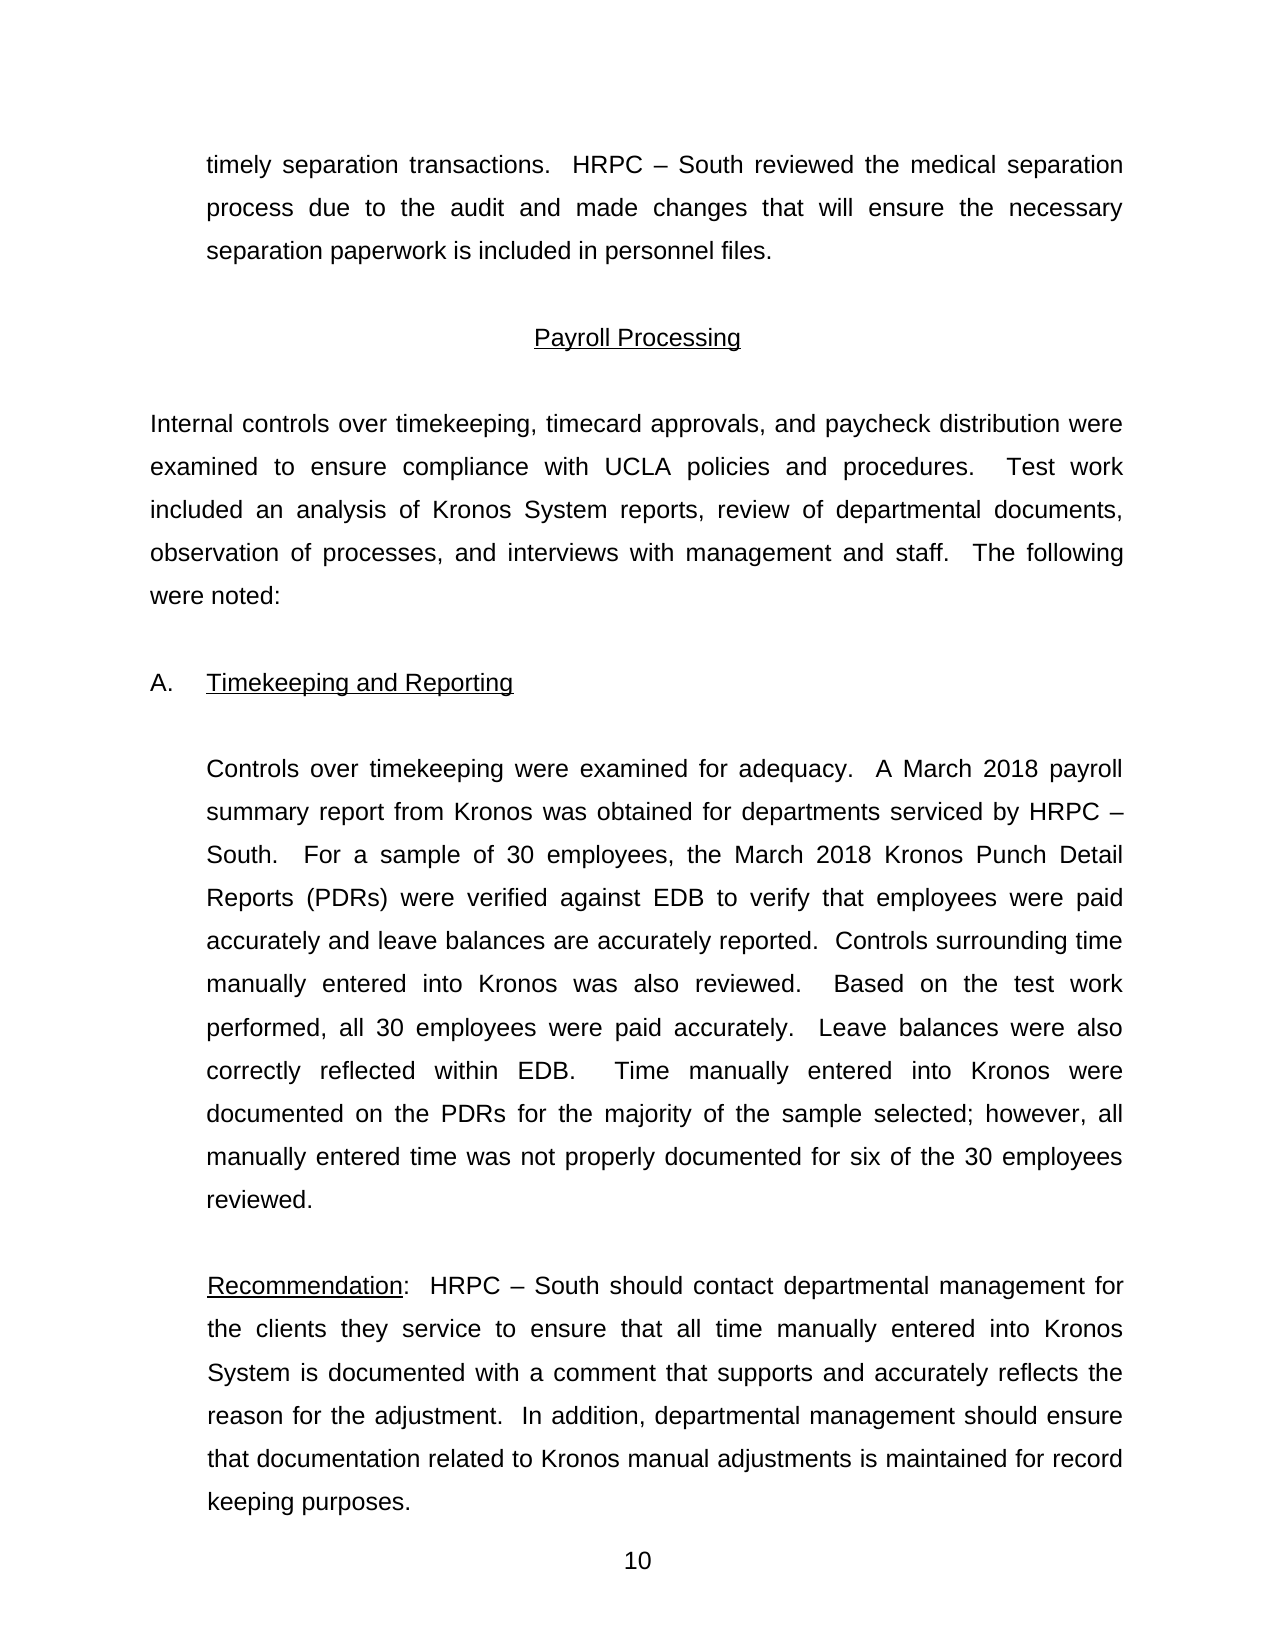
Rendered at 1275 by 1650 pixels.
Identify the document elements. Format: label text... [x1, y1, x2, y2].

text Internal controls over timekeeping, timecard approvals, and paycheck distribution were examined to ensure compliance with UCLA policies and procedures. Test work included an analysis of Kronos System reports, review of departmental documents, observation of processes, and interviews with management and staff. The following were noted: [150, 409, 1125, 610]
text Controls over timekeeping were examined for adequacy. A March 2018 payroll summary report from Kronos was obtained for departments serviced by HRPC – South. For a sample of 30 employees, the March 2018 Kronos Punch Detail Reports (PDRs) were verified against EDB to verify that employees were paid accurately and leave balances are accurately reported. Controls surrounding time manually entered into Kronos was also reviewed. Based on the test work performed, all 30 employees were paid accurately. Leave balances were also correctly reflected within EDB. Time manually entered into Kronos were documented on the PDRs for the majority of the sample selected; however, all manually entered time was not properly documented for six of the 30 employees reviewed. [206, 754, 1125, 1214]
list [206, 150, 1125, 265]
text Recommendation: HRPC – South should contact departmental management for the clients they service to ensure that all time manually entered into Kronos System is documented with a comment that supports and accurately reflects the reason for the adjustment. In addition, departmental management should ensure that documentation related to Kronos manual adjustments is maintained for record keeping purposes. [207, 1271, 1125, 1516]
list Timekeeping and Reporting [150, 667, 1125, 696]
text Payroll Processing [150, 322, 1125, 351]
